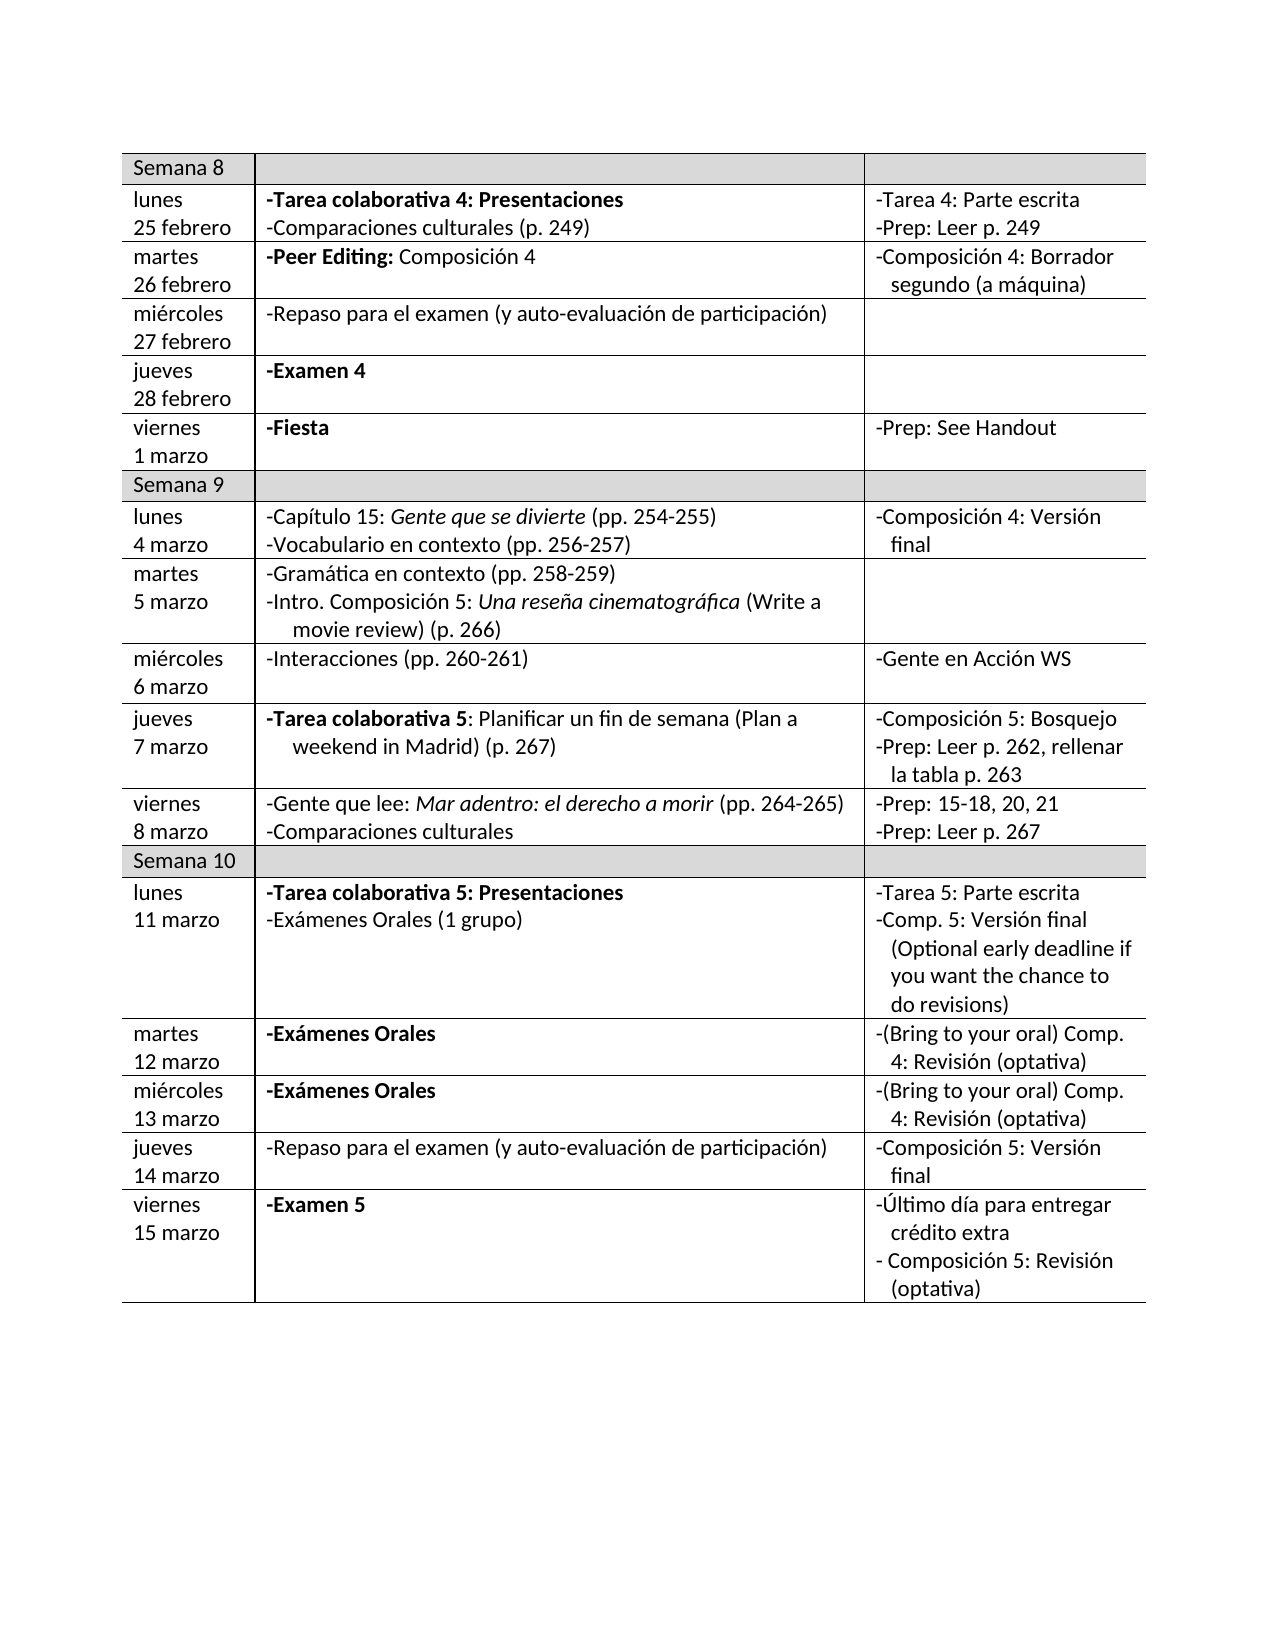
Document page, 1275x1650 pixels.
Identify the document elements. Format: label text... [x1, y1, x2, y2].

table_cell lunes 11 marzo [122, 878, 254, 1018]
table_cell -Repaso para el examen (y auto-evaluación de participación) [256, 299, 864, 355]
table_cell jueves 7 marzo [122, 704, 254, 788]
table_cell [256, 846, 864, 877]
table_cell -Gente en Acción WS [865, 644, 1146, 703]
table_cell -Composición 4: Borrador segundo (a máquina) [865, 242, 1146, 298]
table_cell jueves 28 febrero [122, 356, 254, 412]
table_cell -Repaso para el examen (y auto-evaluación de participación) [256, 1133, 864, 1189]
table_header Semana 8 [122, 154, 254, 184]
table_cell -Tarea colaborativa 5: Presentaciones -Exámenes Orales (1 grupo) [256, 878, 864, 1018]
table_cell -Composición 5: Versión final [865, 1133, 1146, 1189]
table_cell -Exámenes Orales [256, 1076, 864, 1132]
table_cell martes 5 marzo [122, 559, 254, 643]
table_cell -Composición 5: Bosquejo -Prep: Leer p. 262, rellenar la tabla p. 263 [865, 704, 1146, 788]
table_header [865, 154, 1146, 184]
table_cell -Tarea colaborativa 4: Presentaciones -Comparaciones culturales (p. 249) [256, 185, 864, 241]
table_cell Semana 10 [122, 846, 254, 877]
table_cell [865, 356, 1146, 412]
table_cell -Prep: 15-18, 20, 21 -Prep: Leer p. 267 [865, 789, 1146, 845]
table_cell -Gente que lee: Mar adentro: el derecho a morir (pp. 264-265) -Comparaciones culturales [256, 789, 864, 845]
table_cell -Fiesta [256, 414, 864, 469]
table_cell [865, 846, 1146, 877]
table_cell [865, 299, 1146, 355]
table_cell [865, 559, 1146, 643]
table_header [256, 154, 864, 184]
table_cell [865, 471, 1146, 501]
table_cell -(Bring to your oral) Comp. 4: Revisión (optativa) [865, 1076, 1146, 1132]
table_cell -Interacciones (pp. 260-261) [256, 644, 864, 703]
table_cell -Gramática en contexto (pp. 258-259) -Intro. Composición 5: Una reseña cinematográfica (Write a movie review) (p. 266) [256, 559, 864, 643]
table_cell viernes 1 marzo [122, 414, 254, 469]
table_cell martes 12 marzo [122, 1019, 254, 1075]
table_cell -Tarea colaborativa 5: Planificar un fin de semana (Plan a weekend in Madrid) (p. 267) [256, 704, 864, 788]
table_cell lunes 4 marzo [122, 502, 254, 558]
table_cell Semana 9 [122, 471, 254, 501]
table_cell -Prep: See Handout [865, 414, 1146, 469]
table_cell -Peer Editing: Composición 4 [256, 242, 864, 298]
table_cell -Tarea 4: Parte escrita -Prep: Leer p. 249 [865, 185, 1146, 241]
table_cell miércoles 13 marzo [122, 1076, 254, 1132]
table_cell -Composición 4: Versión final [865, 502, 1146, 558]
table_cell miércoles 27 febrero [122, 299, 254, 355]
table_cell martes 26 febrero [122, 242, 254, 298]
table_cell jueves 14 marzo [122, 1133, 254, 1189]
table_cell miércoles 6 marzo [122, 644, 254, 703]
table_cell -Exámenes Orales [256, 1019, 864, 1075]
table_cell viernes 8 marzo [122, 789, 254, 845]
table_cell -(Bring to your oral) Comp. 4: Revisión (optativa) [865, 1019, 1146, 1075]
table_cell -Examen 4 [256, 356, 864, 412]
table_cell -Último día para entregar crédito extra - Composición 5: Revisión (optativa) [865, 1190, 1146, 1302]
table_cell viernes 15 marzo [122, 1190, 254, 1302]
table_cell -Examen 5 [256, 1190, 864, 1302]
table_cell -Tarea 5: Parte escrita -Comp. 5: Versión final (Optional early deadline if you want the chance to do revisions) [865, 878, 1146, 1018]
table_cell [256, 471, 864, 501]
table_cell -Capítulo 15: Gente que se divierte (pp. 254-255) -Vocabulario en contexto (pp. 256-257) [256, 502, 864, 558]
table_cell lunes 25 febrero [122, 185, 254, 241]
